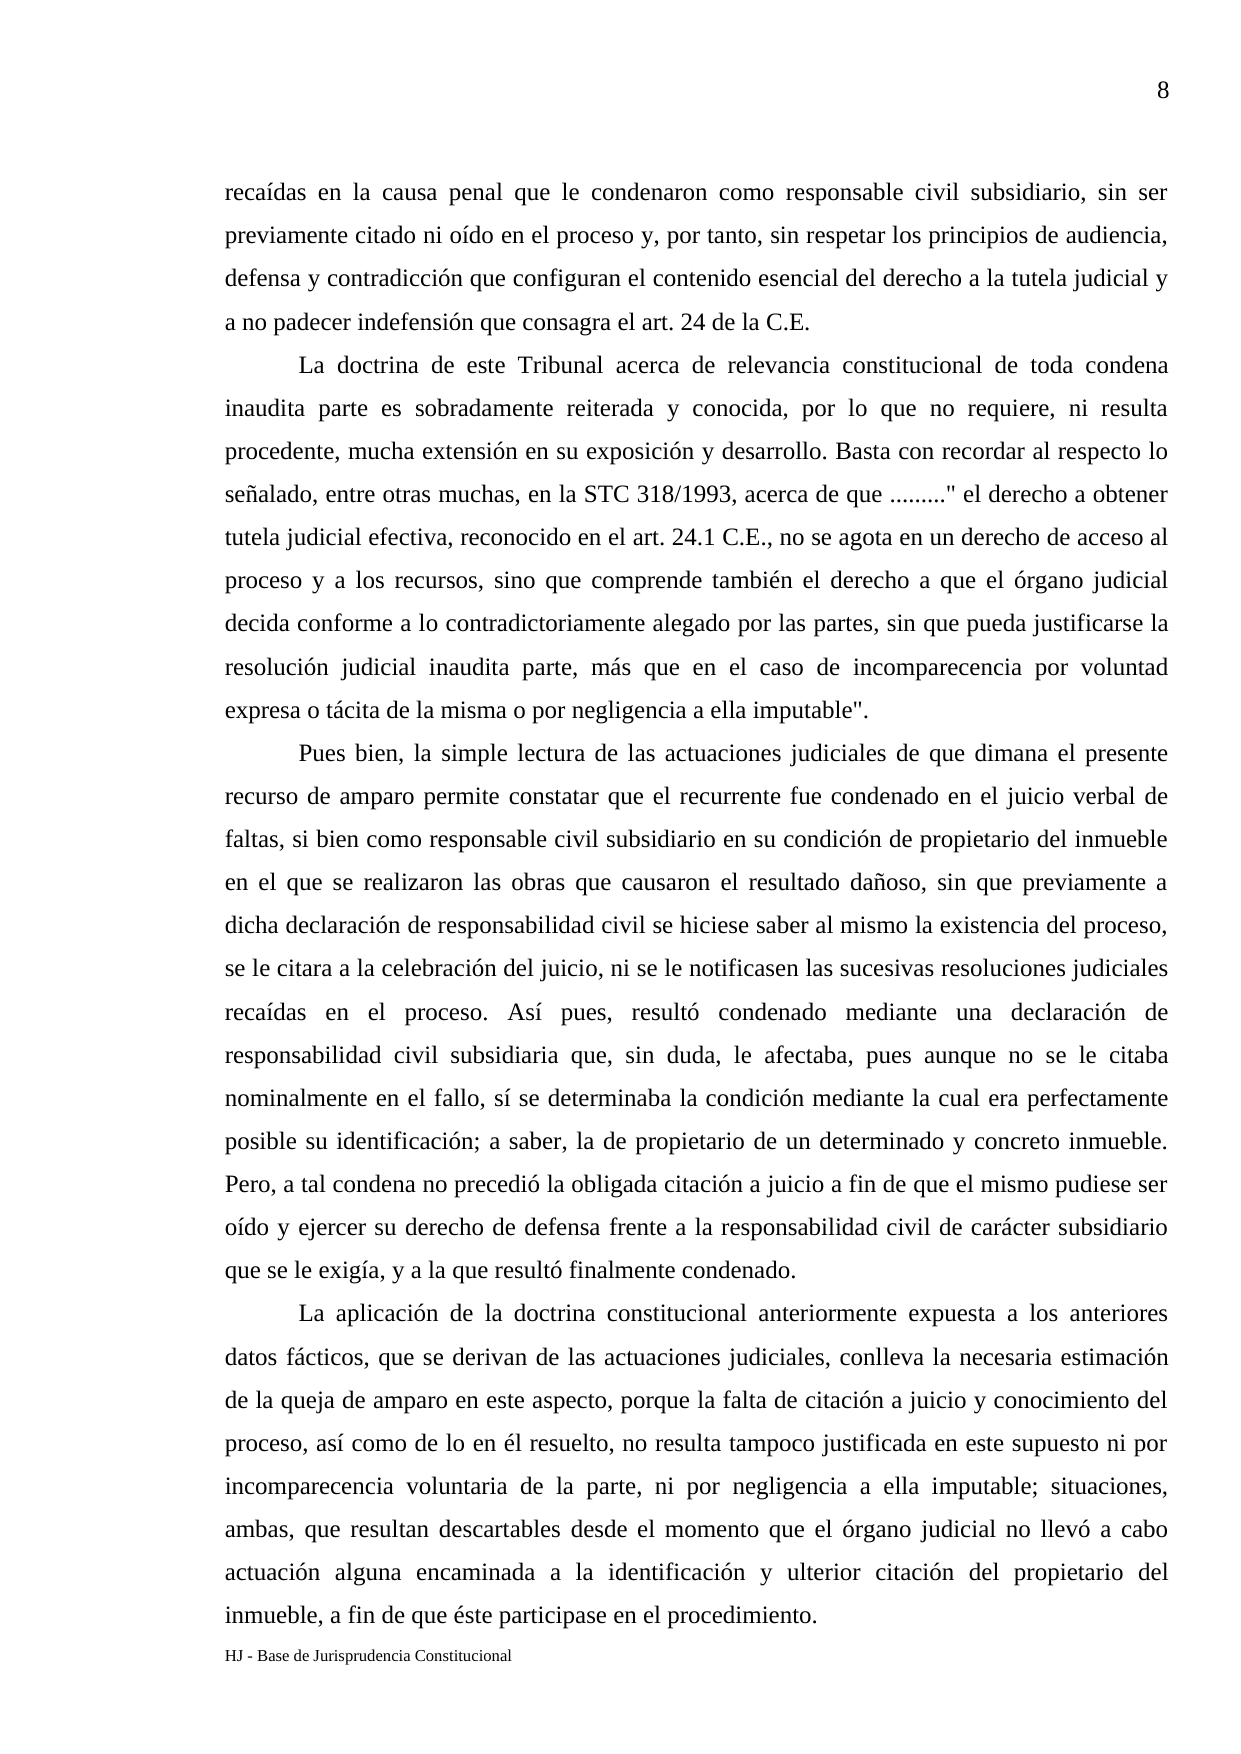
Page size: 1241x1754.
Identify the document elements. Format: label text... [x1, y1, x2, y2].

text La aplicación de la doctrina constitucional anteriormente expuesta a los anteriores datos fácticos, que se derivan de las actuaciones judiciales, conlleva la necesaria estimación de la queja de amparo en este aspecto, porque la falta de citación a juicio y conocimiento del proceso, así como de lo en él resuelto, no resulta tampoco justificada en este supuesto ni por incomparecencia voluntaria de la parte, ni por negligencia a ella imputable; situaciones, ambas, que resultan descartables desde el momento que el órgano judicial no llevó a cabo actuación alguna encaminada a la identificación y ulterior citación del propietario del inmueble, a fin de que éste participase en el procedimiento. [224, 1298, 1169, 1629]
text Pues bien, la simple lectura de las actuaciones judiciales de que dimana el presente recurso de amparo permite constatar que el recurrente fue condenado en el juicio verbal de faltas, si bien como responsable civil subsidiario en su condición de propietario del inmueble en el que se realizaron las obras que causaron el resultado dañoso, sin que previamente a dicha declaración de responsabilidad civil se hiciese saber al mismo la existencia del proceso, se le citara a la celebración del juicio, ni se le notificasen las sucesivas resoluciones judiciales recaídas en el proceso. Así pues, resultó condenado mediante una declaración de responsabilidad civil subsidiaria que, sin duda, le afectaba, pues aunque no se le citaba nominalmente en el fallo, sí se determinaba la condición mediante la cual era perfectamente posible su identificación; a saber, la de propietario de un determinado y concreto inmueble. Pero, a tal condena no precedió la obligada citación a juicio a fin de que el mismo pudiese ser oído y ejercer su derecho de defensa frente a la responsabilidad civil de carácter subsidiario que se le exigía, y a la que resultó finalmente condenado. [224, 738, 1169, 1284]
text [224, 177, 1169, 335]
text La doctrina de este Tribunal acerca de relevancia constitucional de toda condena inaudita parte es sobradamente reiterada y conocida, por lo que no requiere, ni resulta procedente, mucha extensión en su exposición y desarrollo. Basta con recordar al respecto lo señalado, entre otras muchas, en la STC 318/1993, acerca de que ........." el derecho a obtener tutela judicial efectiva, reconocido en el art. 24.1 C.E., no se agota en un derecho de acceso al proceso y a los recursos, sino que comprende también el derecho a que el órgano judicial decida conforme a lo contradictoriamente alegado por las partes, sin que pueda justificarse la resolución judicial inaudita parte, más que en el caso de incomparecencia por voluntad expresa o tácita de la misma o por negligencia a ella imputable". [224, 350, 1169, 723]
